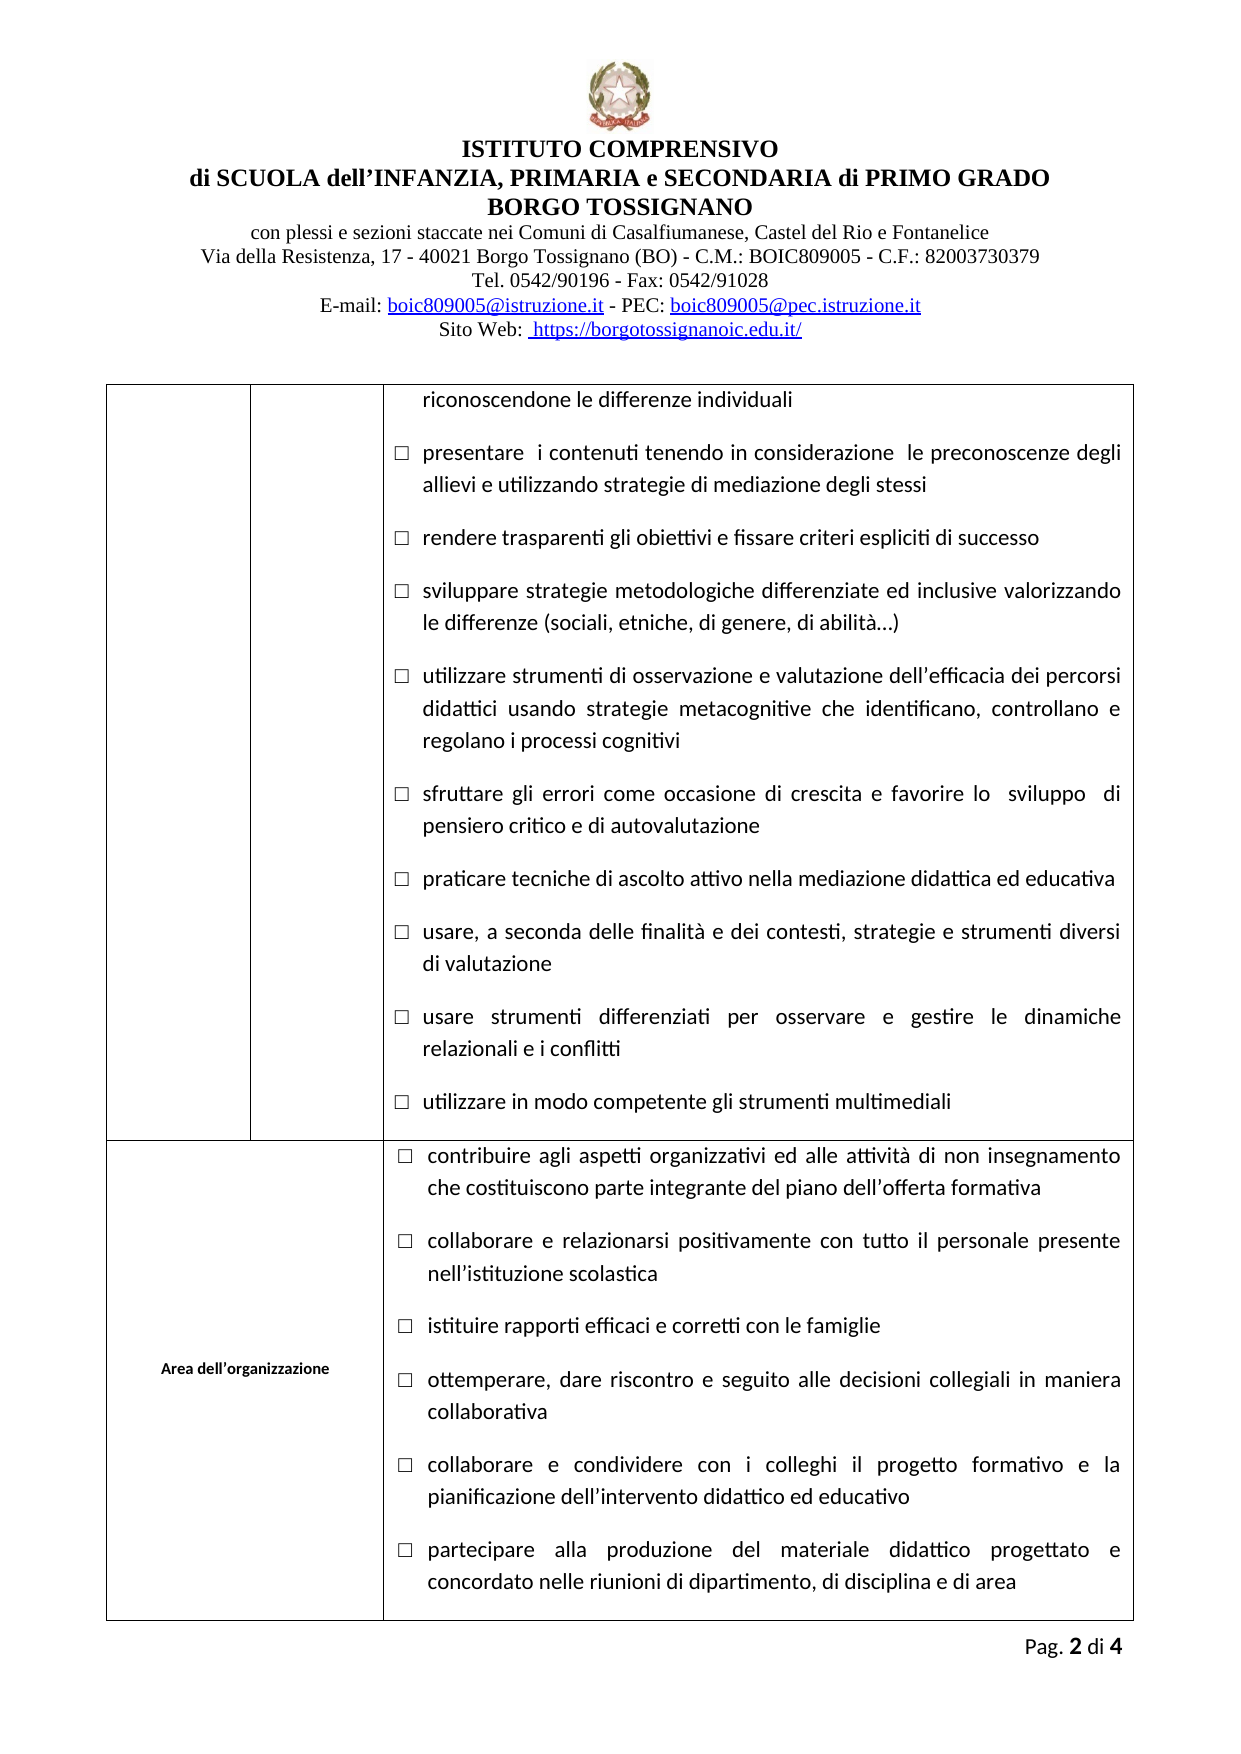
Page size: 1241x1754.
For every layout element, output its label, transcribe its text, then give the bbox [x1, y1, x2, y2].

table_cell Area dell’organizzazione [107, 1141, 383, 1620]
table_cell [251, 385, 383, 1140]
table_cell contribuire agli aspetti organizzativi ed alle attività di non insegnamento che costituiscono parte integrante del piano dell’offerta formativa collaborare e relazionarsi positivamente con tutto il personale presente nell’istituzione scolastica istituire rapporti efficaci e corretti con le famiglie ottemperare, dare riscontro e seguito alle decisioni collegiali in maniera collaborativa collaborare e condividere con i colleghi il progetto formativo e la pianificazione dell’intervento didattico ed educativo partecipare alla produzione del materiale didattico progettato e concordato nelle riunioni di dipartimento, di disciplina e di area [384, 1141, 1133, 1620]
picture [586, 59, 654, 134]
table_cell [384, 385, 1133, 1140]
